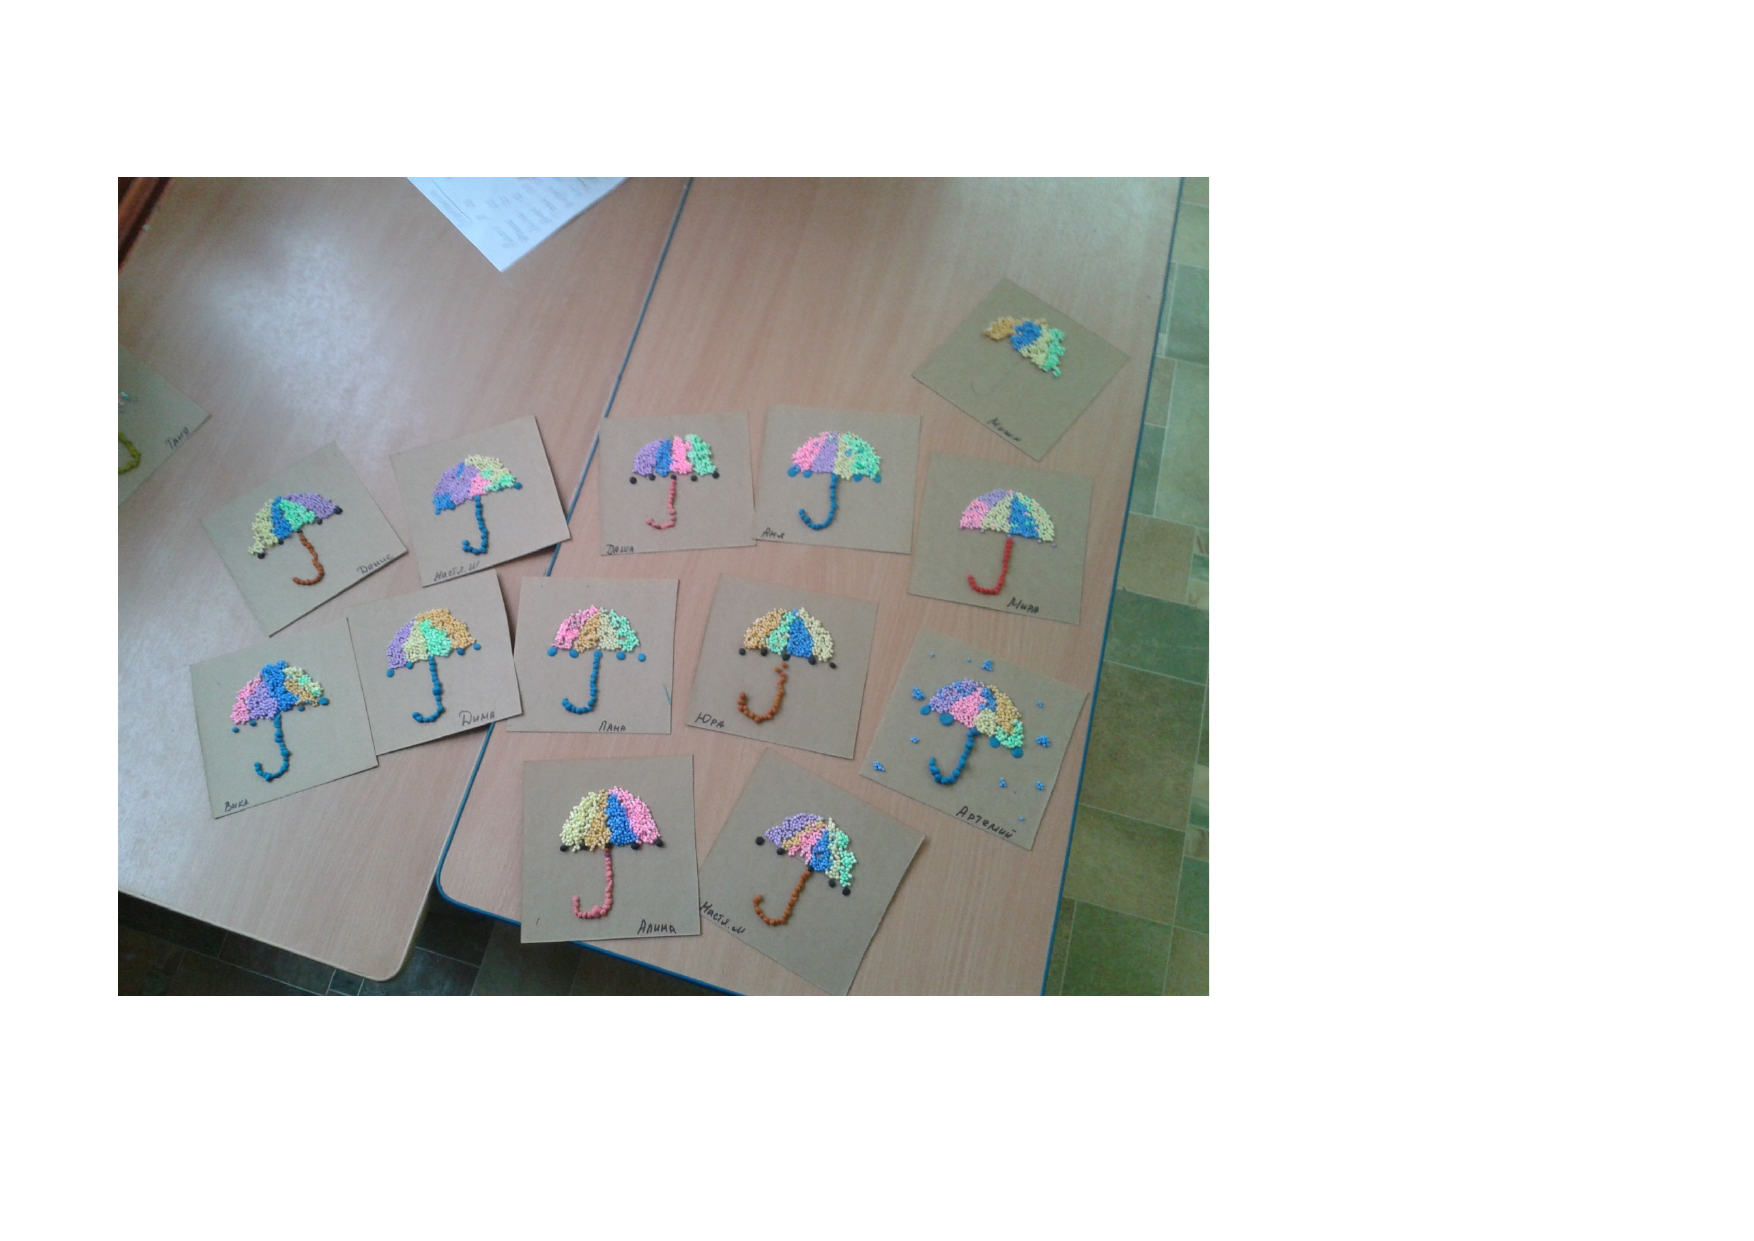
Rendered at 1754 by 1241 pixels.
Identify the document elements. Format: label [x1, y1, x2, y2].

picture [118, 177, 1210, 996]
